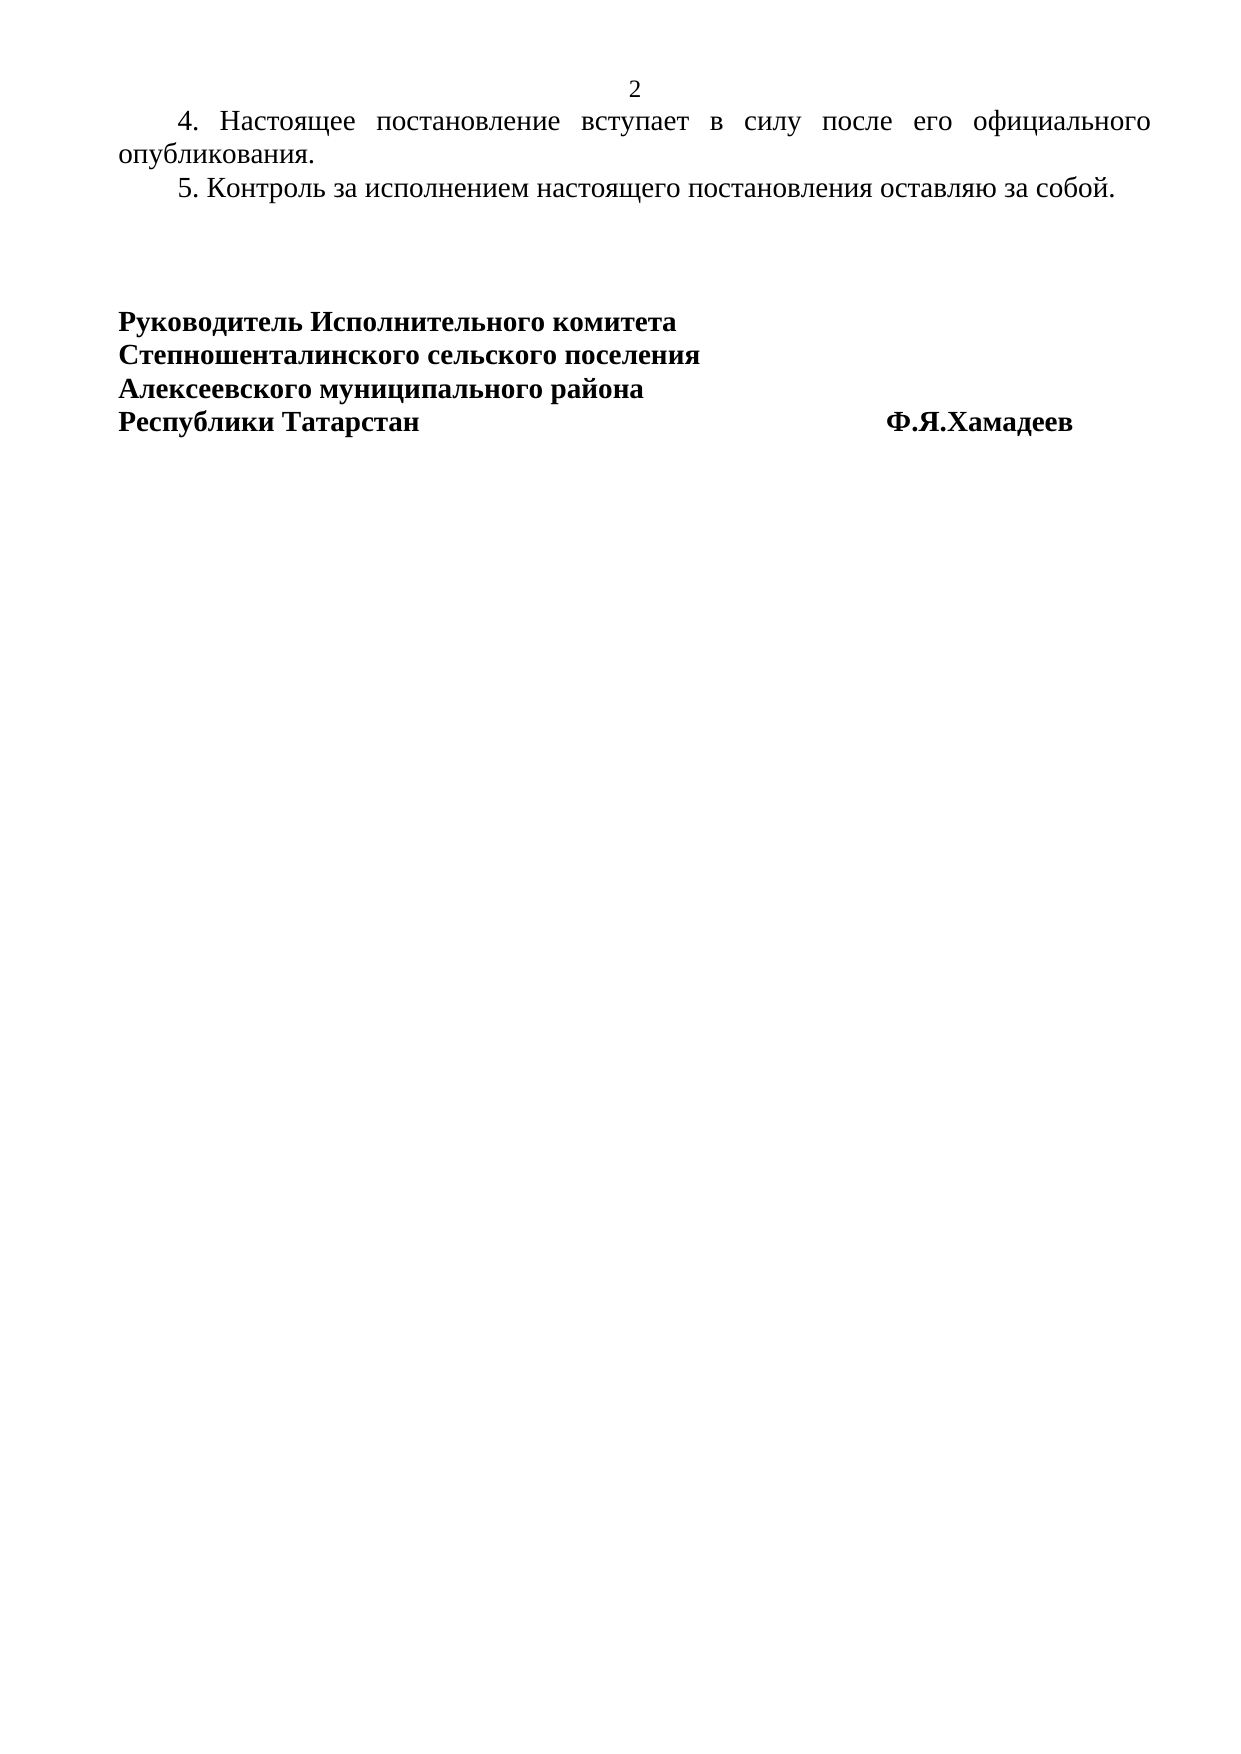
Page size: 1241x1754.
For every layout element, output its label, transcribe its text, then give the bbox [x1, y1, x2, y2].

list Республики Татарстан Ф.Я.Хамадеев [118, 404, 1152, 438]
list Степношенталинского сельского поселения [118, 337, 1152, 371]
list Руководитель Исполнительного комитета [118, 304, 1152, 337]
list 5. Контроль за исполнением настоящего постановления оставляю за собой. [118, 170, 1152, 203]
list 4. Настоящее постановление вступает в силу после его официального опубликования. [118, 103, 1152, 170]
list Алексеевского муниципального района [118, 371, 1152, 404]
